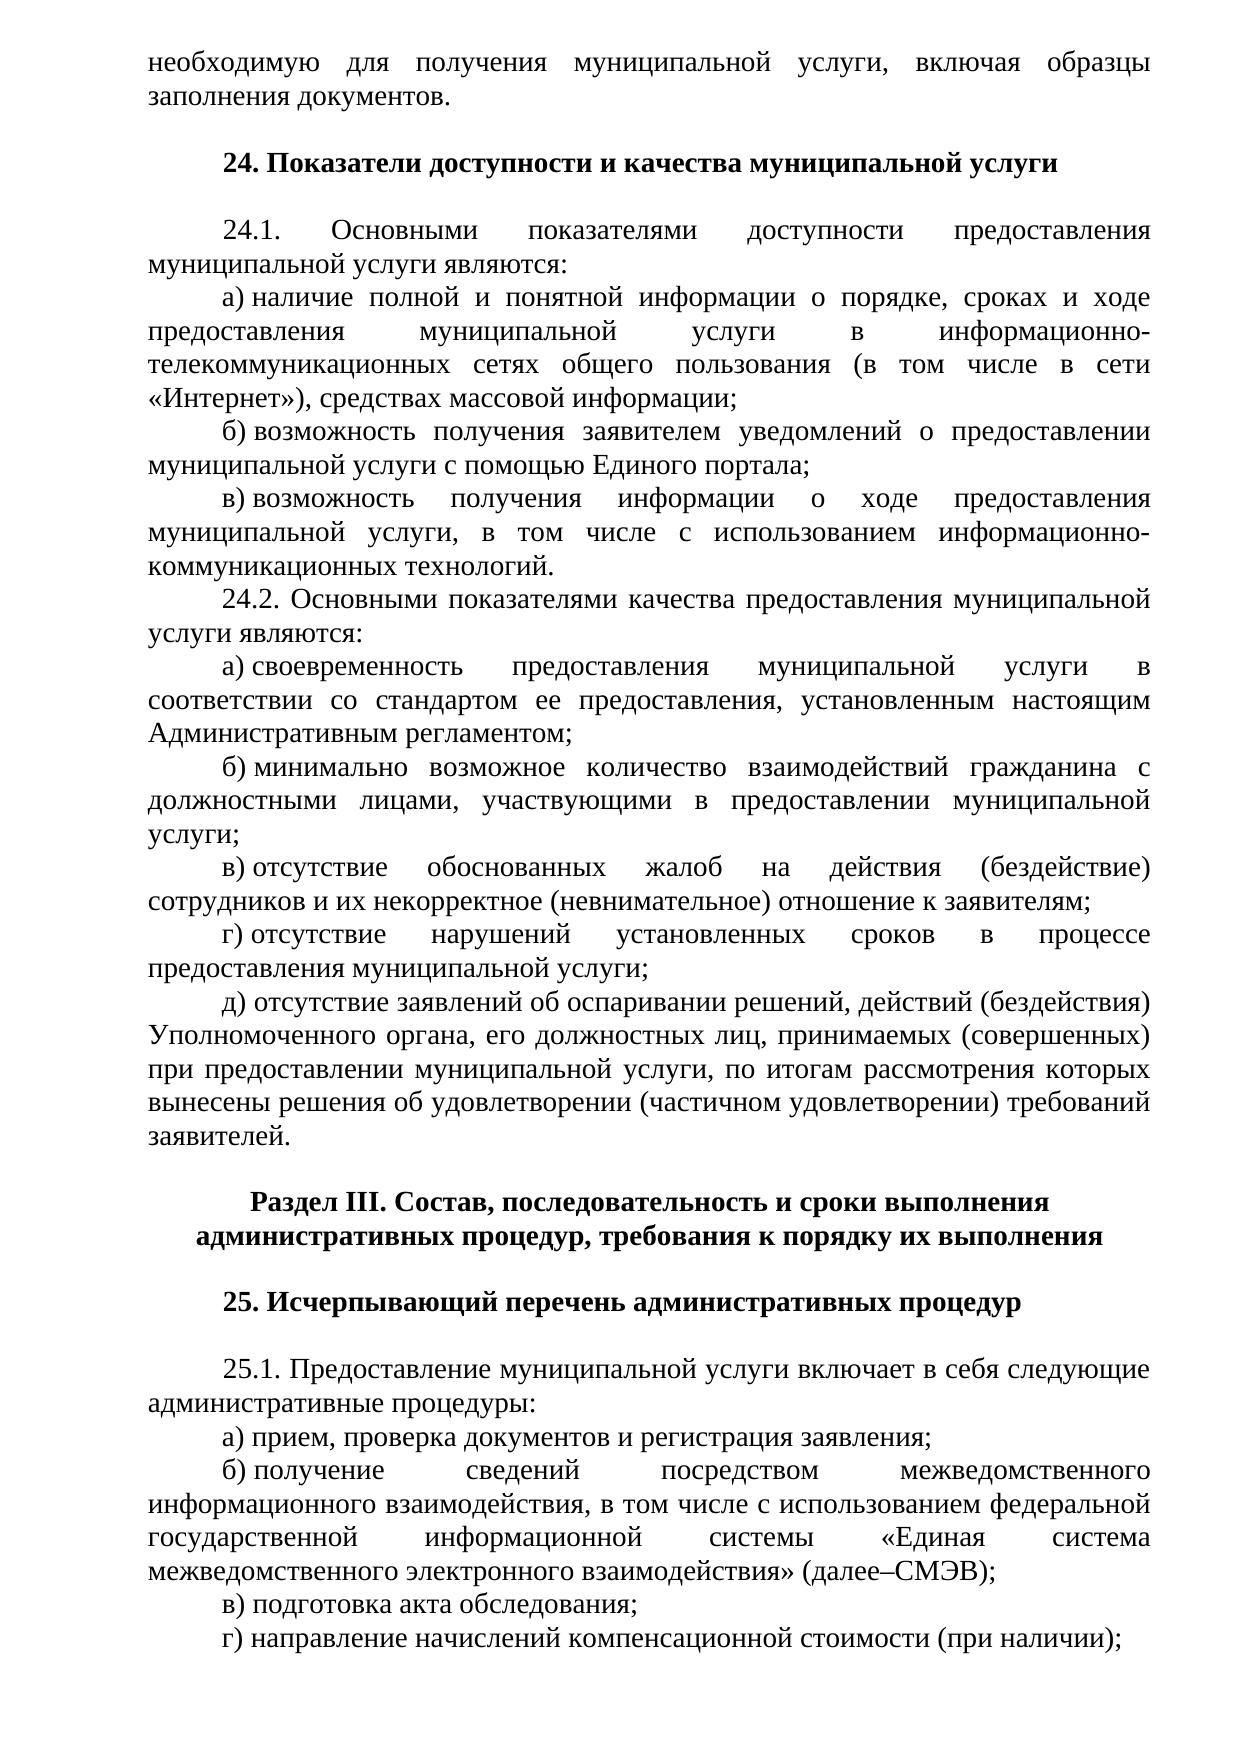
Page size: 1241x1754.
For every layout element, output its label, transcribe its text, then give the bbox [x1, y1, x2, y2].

text 24.1. Основными показателями доступности предоставления муниципальной услуги являются: [148, 212, 1151, 279]
text г) отсутствие нарушений установленных сроков в процессе предоставления муниципальной услуги; [148, 917, 1151, 984]
text б) минимально возможное количество взаимодействий гражданина с должностными лицами, участвующими в предоставлении муниципальной услуги; [148, 749, 1151, 849]
text 24.2. Основными показателями качества предоставления муниципальной услуги являются: [148, 581, 1151, 648]
text б) возможность получения заявителем уведомлений о предоставлении муниципальной услуги с помощью Единого портала; [148, 413, 1151, 481]
text г) направление начислений компенсационной стоимости (при наличии); [148, 1620, 1151, 1653]
text б) получение сведений посредством межведомственного информационного взаимодействия, в том числе с использованием федеральной государственной информационной системы «Единая система межведомственного электронного взаимодействия» (далее–СМЭВ); [148, 1452, 1151, 1586]
text в) возможность получения информации о ходе предоставления муниципальной услуги, в том числе с использованием информационно- коммуникационных технологий. [148, 481, 1151, 581]
subtitle Раздел III. Состав, последовательность и сроки выполнения административных процедур, требования к порядку их выполнения [148, 1185, 1152, 1252]
text в) отсутствие обоснованных жалоб на действия (бездействие) сотрудников и их некорректное (невнимательное) отношение к заявителям; [148, 849, 1151, 917]
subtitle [148, 44, 1151, 111]
text в) подготовка акта обследования; [148, 1586, 1151, 1620]
text а) прием, проверка документов и регистрация заявления; [148, 1419, 1151, 1452]
text д) отсутствие заявлений об оспаривании решений, действий (бездействия) Уполномоченного органа, его должностных лиц, принимаемых (совершенных) при предоставлении муниципальной услуги, по итогам рассмотрения которых вынесены решения об удовлетворении (частичном удовлетворении) требований заявителей. [148, 984, 1151, 1151]
text а) наличие полной и понятной информации о порядке, сроках и ходе предоставления муниципальной услуги в информационно- телекоммуникационных сетях общего пользования (в том числе в сети «Интернет»), средствах массовой информации; [148, 279, 1151, 413]
list 25.1. Предоставление муниципальной услуги включает в себя следующие административные процедуры: [148, 1352, 1151, 1419]
text а) своевременность предоставления муниципальной услуги в соответствии со стандартом ее предоставления, установленным настоящим Административным регламентом; [148, 648, 1151, 749]
text 25. Исчерпывающий перечень административных процедур [148, 1285, 1152, 1318]
subtitle 24. Показатели доступности и качества муниципальной услуги [148, 146, 1152, 179]
